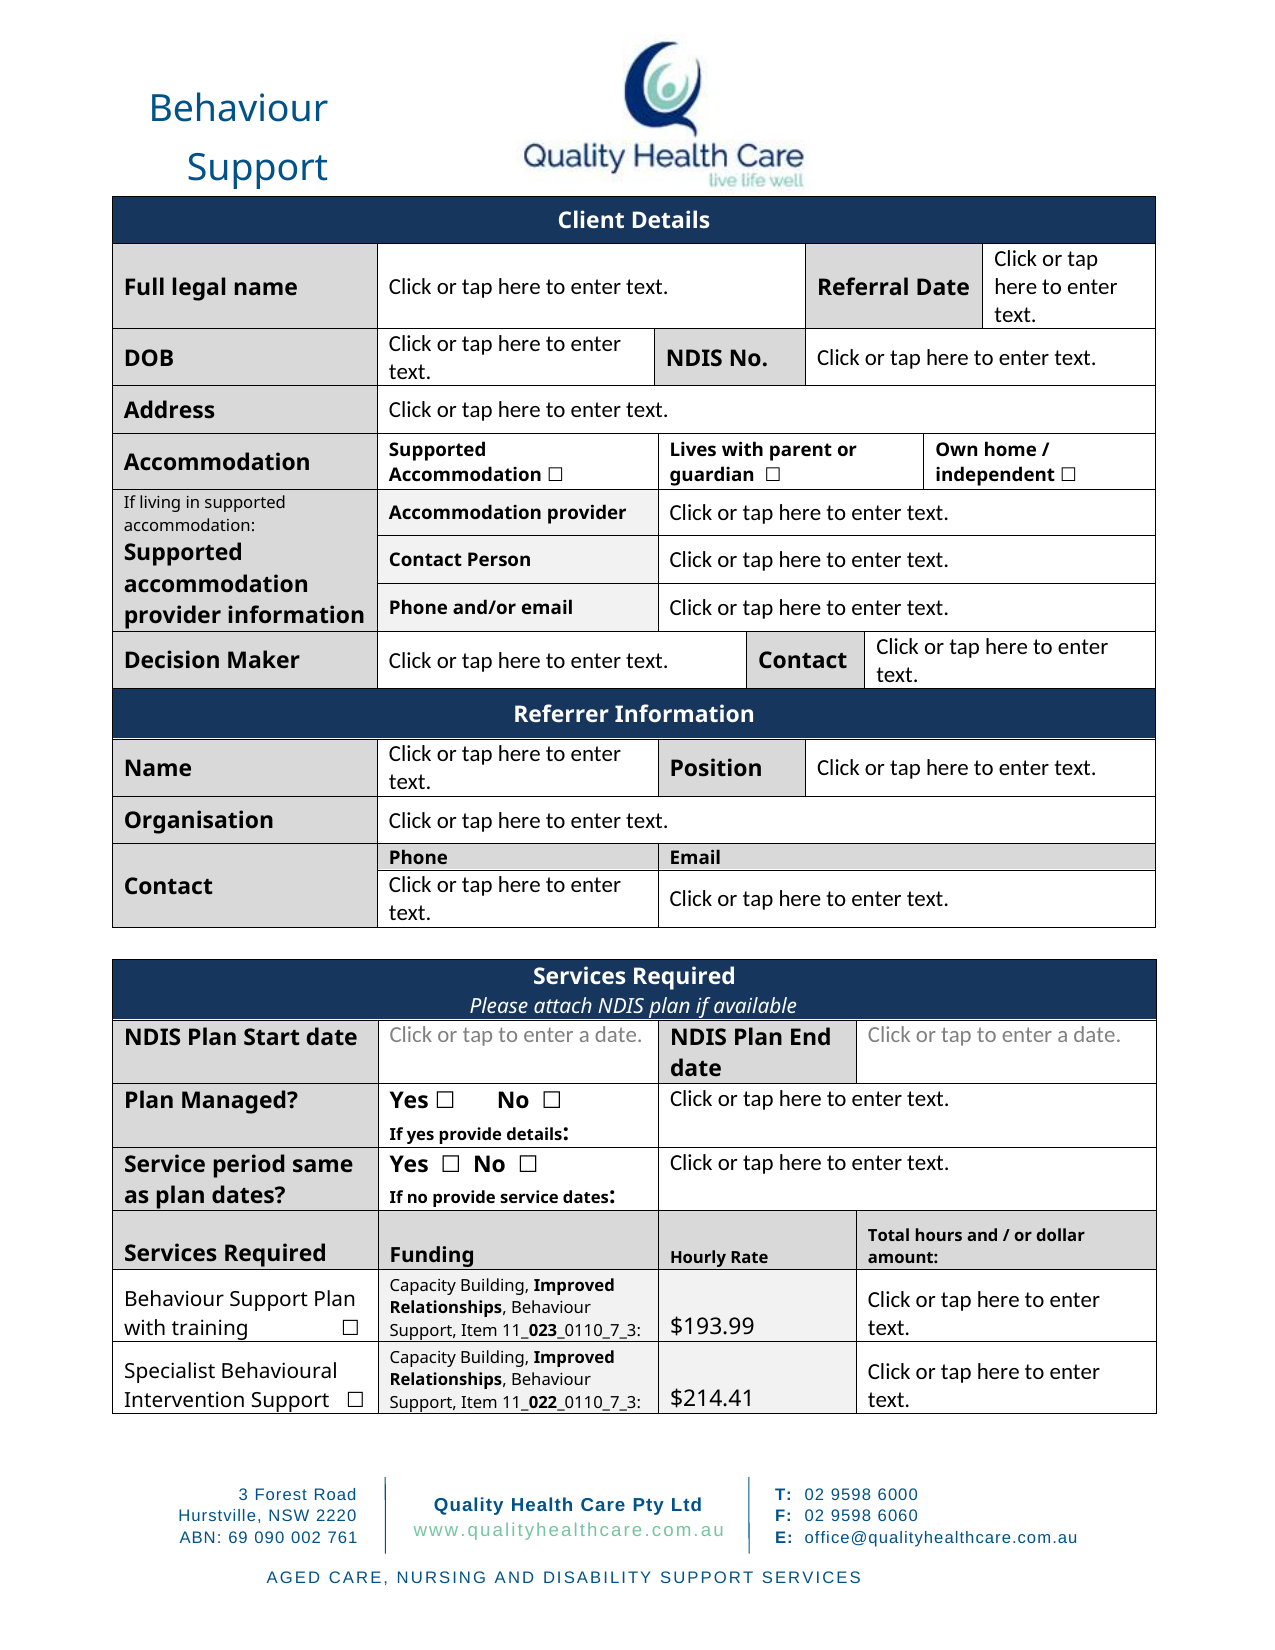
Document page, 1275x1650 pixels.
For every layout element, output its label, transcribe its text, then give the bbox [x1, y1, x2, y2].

table_cell $193.99 [659, 1270, 856, 1341]
table_cell Hourly Rate [659, 1211, 856, 1269]
table_cell NDIS Plan Start date [113, 1021, 378, 1083]
table_cell Contact [747, 632, 864, 688]
table_cell Total hours and / or dollar amount: [857, 1211, 1156, 1269]
table_cell Yes No If no provide service dates: [379, 1148, 658, 1210]
table_cell Phone [378, 844, 658, 869]
table_cell $214.41 [659, 1342, 856, 1413]
table_cell Name [113, 740, 377, 796]
table_cell Address [113, 386, 377, 433]
table_cell Lives with parent or guardian [659, 434, 923, 489]
table_cell Decision Maker [113, 632, 377, 688]
table_cell Organisation [113, 797, 377, 843]
table_cell Supported Accommodation [378, 434, 658, 489]
table_cell Capacity Building, Improved Relationships, Behaviour Support, Item 11_022_0110_7_3: [379, 1342, 658, 1413]
picture [516, 34, 813, 196]
table_cell Referral Date [806, 244, 982, 328]
table_cell Contact [113, 844, 377, 927]
table_cell Behaviour Support Plan with training [113, 1270, 378, 1341]
table_cell Service period same as plan dates? [113, 1148, 378, 1210]
table_cell Own home / independent [924, 434, 1155, 489]
table_cell Accommodation provider [378, 490, 658, 535]
table_cell If living in supported accommodation: Supported accommodation provider information [113, 490, 377, 631]
table_cell Accommodation [113, 434, 377, 489]
table_cell Specialist Behavioural Intervention Support [113, 1342, 378, 1413]
table_cell Phone and/or email [378, 584, 658, 631]
table_cell Services Required [113, 1211, 378, 1269]
table_cell Email [659, 844, 1155, 869]
table_cell Plan Managed? [113, 1084, 378, 1147]
table_header Client Details [113, 197, 1155, 243]
table_cell DOB [113, 329, 377, 385]
table_cell NDIS Plan End date [659, 1021, 856, 1083]
table_cell Funding [379, 1211, 658, 1269]
table_header Services Required Please attach NDIS plan if available [113, 960, 1156, 1019]
table_cell NDIS No. [655, 329, 805, 385]
table_cell Capacity Building, Improved Relationships, Behaviour Support, Item 11_023_0110_7_3: [379, 1270, 658, 1341]
table_cell Full legal name [113, 244, 377, 328]
table_cell Referrer Information [113, 689, 1155, 738]
table_cell Yes No If yes provide details: [379, 1084, 658, 1147]
table_cell Contact Person [378, 536, 658, 583]
table_cell Position [659, 740, 805, 796]
